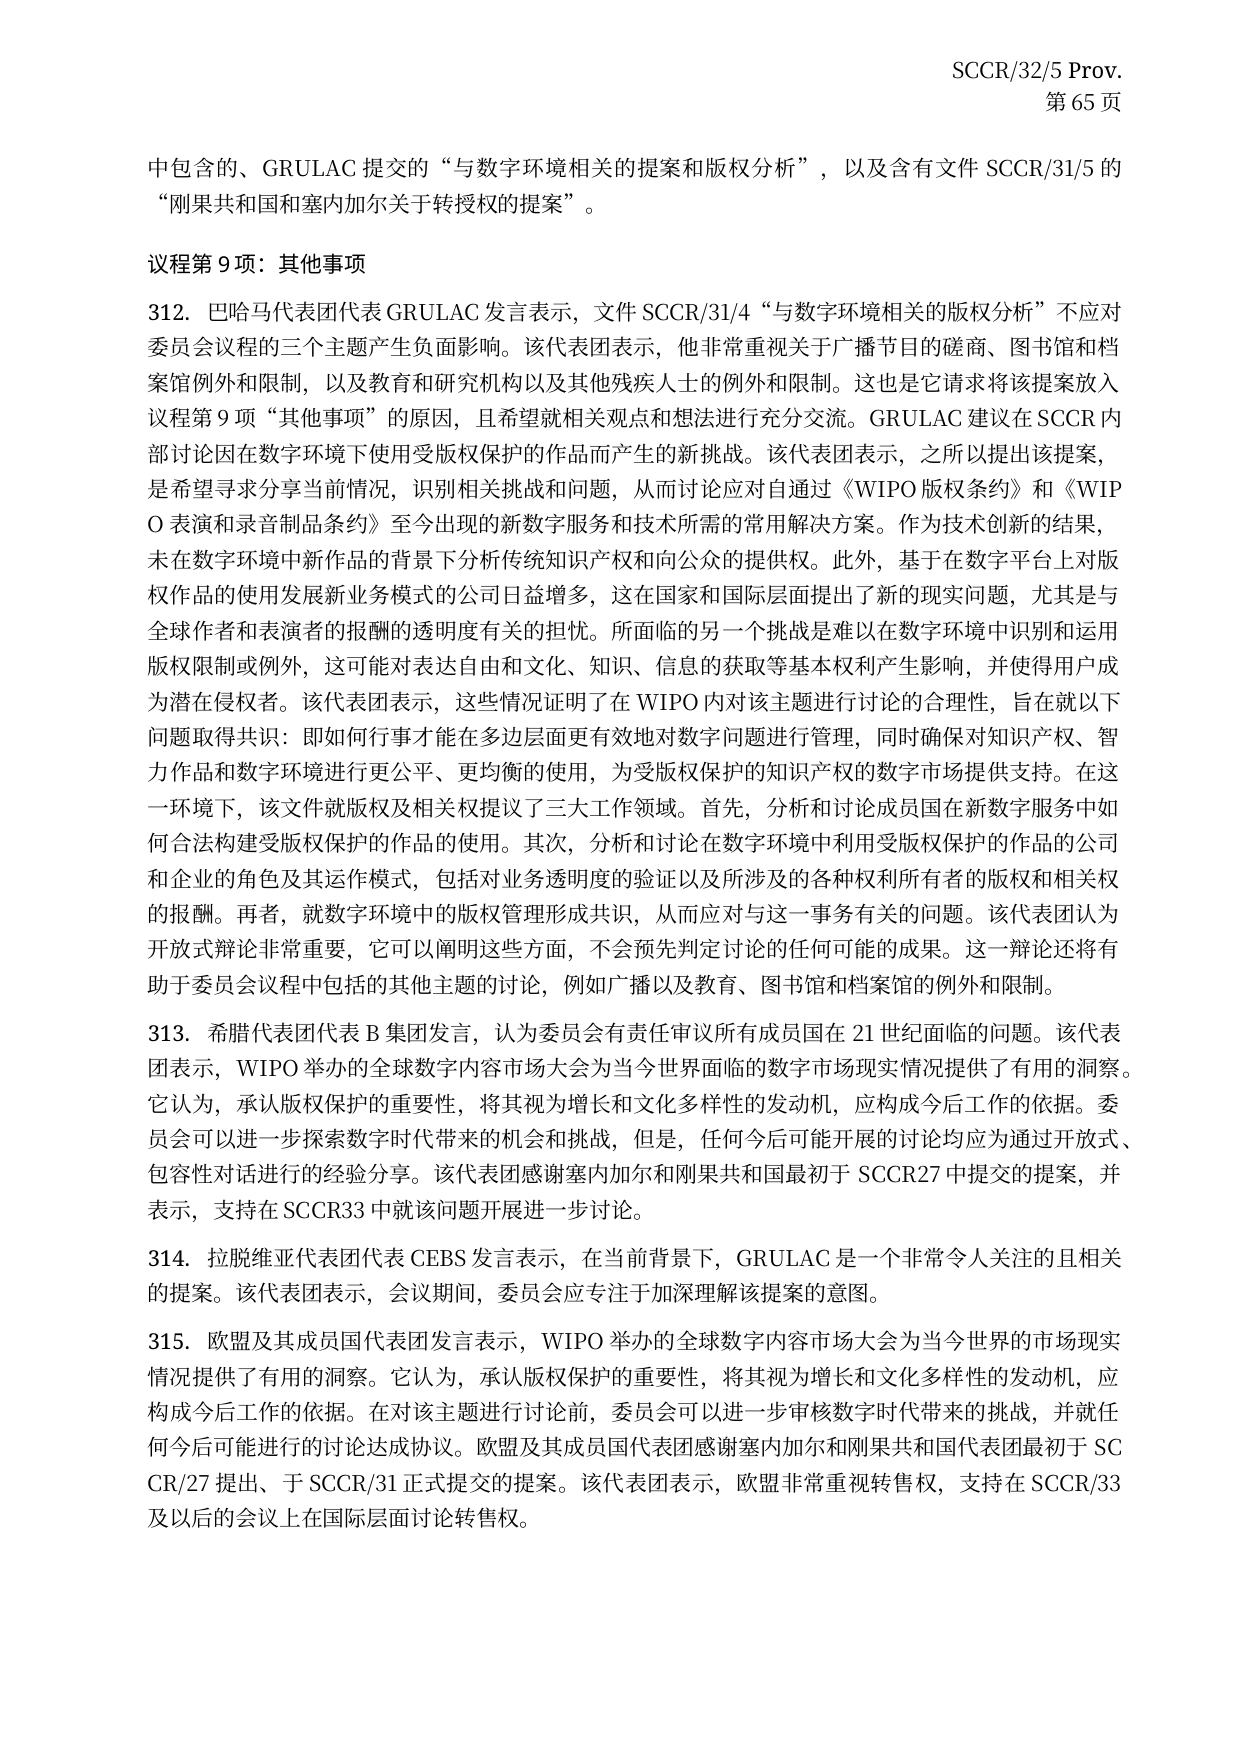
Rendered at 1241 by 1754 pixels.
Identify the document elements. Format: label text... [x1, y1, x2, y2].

list 巴哈马代表团代表GRULAC发言表示，文件SCCR/31/4“与数字环境相关的版权分析”不应对委员会议程的三个主题产生负面影响。该代表团表示，他非常重视关于广播节目的磋商、图书馆和档案馆例外和限制，以及教育和研究机构以及其他残疾人士的例外和限制。这也是它请求将该提案放入议程第9项“其他事项”的原因，且希望就相关观点和想法进行充分交流。GRULAC建议在SCCR内部讨论因在数字环境下使用受版权保护的作品而产生的新挑战。该代表团表示，之所以提出该提案，是希望寻求分享当前情况，识别相关挑战和问题，从而讨论应对自通过《WIPO版权条约》和《WIPO表演和录音制品条约》至今出现的新数字服务和技术所需的常用解决方案。作为技术创新的结果，未在数字环境中新作品的背景下分析传统知识产权和向公众的提供权。此外，基于在数字平台上对版权作品的使用发展新业务模式的公司日益增多，这在国家和国际层面提出了新的现实问题，尤其是与全球作者和表演者的报酬的透明度有关的担忧。所面临的另一个挑战是难以在数字环境中识别和运用版权限制或例外，这可能对表达自由和文化、知识、信息的获取等基本权利产生影响，并使得用户成为潜在侵权者。该代表团表示，这些情况证明了在WIPO内对该主题进行讨论的合理性，旨在就以下问题取得共识：即如何行事才能在多边层面更有效地对数字问题进行管理，同时确保对知识产权、智力作品和数字环境进行更公平、更均衡的使用，为受版权保护的知识产权的数字市场提供支持。在这一环境下，该文件就版权及相关权提议了三大工作领域。首先，分析和讨论成员国在新数字服务中如何合法构建受版权保护的作品的使用。其次，分析和讨论在数字环境中利用受版权保护的作品的公司和企业的角色及其运作模式，包括对业务透明度的验证以及所涉及的各种权利所有者的版权和相关权的报酬。再者，就数字环境中的版权管理形成共识，从而应对与这一事务有关的问题。该代表团认为开放式辩论非常重要，它可以阐明这些方面，不会预先判定讨论的任何可能的成果。这一辩论还将有助于委员会议程中包括的其他主题的讨论，例如广播以及教育、图书馆和档案馆的例外和限制。 [148, 291, 1122, 999]
list 欧盟及其成员国代表团发言表示，WIPO举办的全球数字内容市场大会为当今世界的市场现实情况提供了有用的洞察。它认为，承认版权保护的重要性，将其视为增长和文化多样性的发动机，应构成今后工作的依据。在对该主题进行讨论前，委员会可以进一步审核数字时代带来的挑战，并就任何今后可能进行的讨论达成协议。欧盟及其成员国代表团感谢塞内加尔和刚果共和国代表团最初于SCCR/27提出、于SCCR/31正式提交的提案。该代表团表示，欧盟非常重视转售权，支持在SCCR/33及以后的会议上在国际层面讨论转售权。 [148, 1320, 1122, 1533]
list 希腊代表团代表B集团发言，认为委员会有责任审议所有成员国在21世纪面临的问题。该代表团表示，WIPO举办的全球数字内容市场大会为当今世界面临的数字市场现实情况提供了有用的洞察。它认为，承认版权保护的重要性，将其视为增长和文化多样性的发动机，应构成今后工作的依据。委员会可以进一步探索数字时代带来的机会和挑战，但是，任何今后可能开展的讨论均应为通过开放式、包容性对话进行的经验分享。该代表团感谢塞内加尔和刚果共和国最初于SCCR27中提交的提案，并表示，支持在SCCR33中就该问题开展进一步讨论。 [148, 1012, 1122, 1224]
list 拉脱维亚代表团代表CEBS发言表示，在当前背景下，GRULAC是一个非常令人关注的且相关的提案。该代表团表示，会议期间，委员会应专注于加深理解该提案的意图。 [148, 1237, 1122, 1308]
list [148, 147, 1122, 218]
text 议程第9项：其他事项 [148, 243, 1122, 279]
